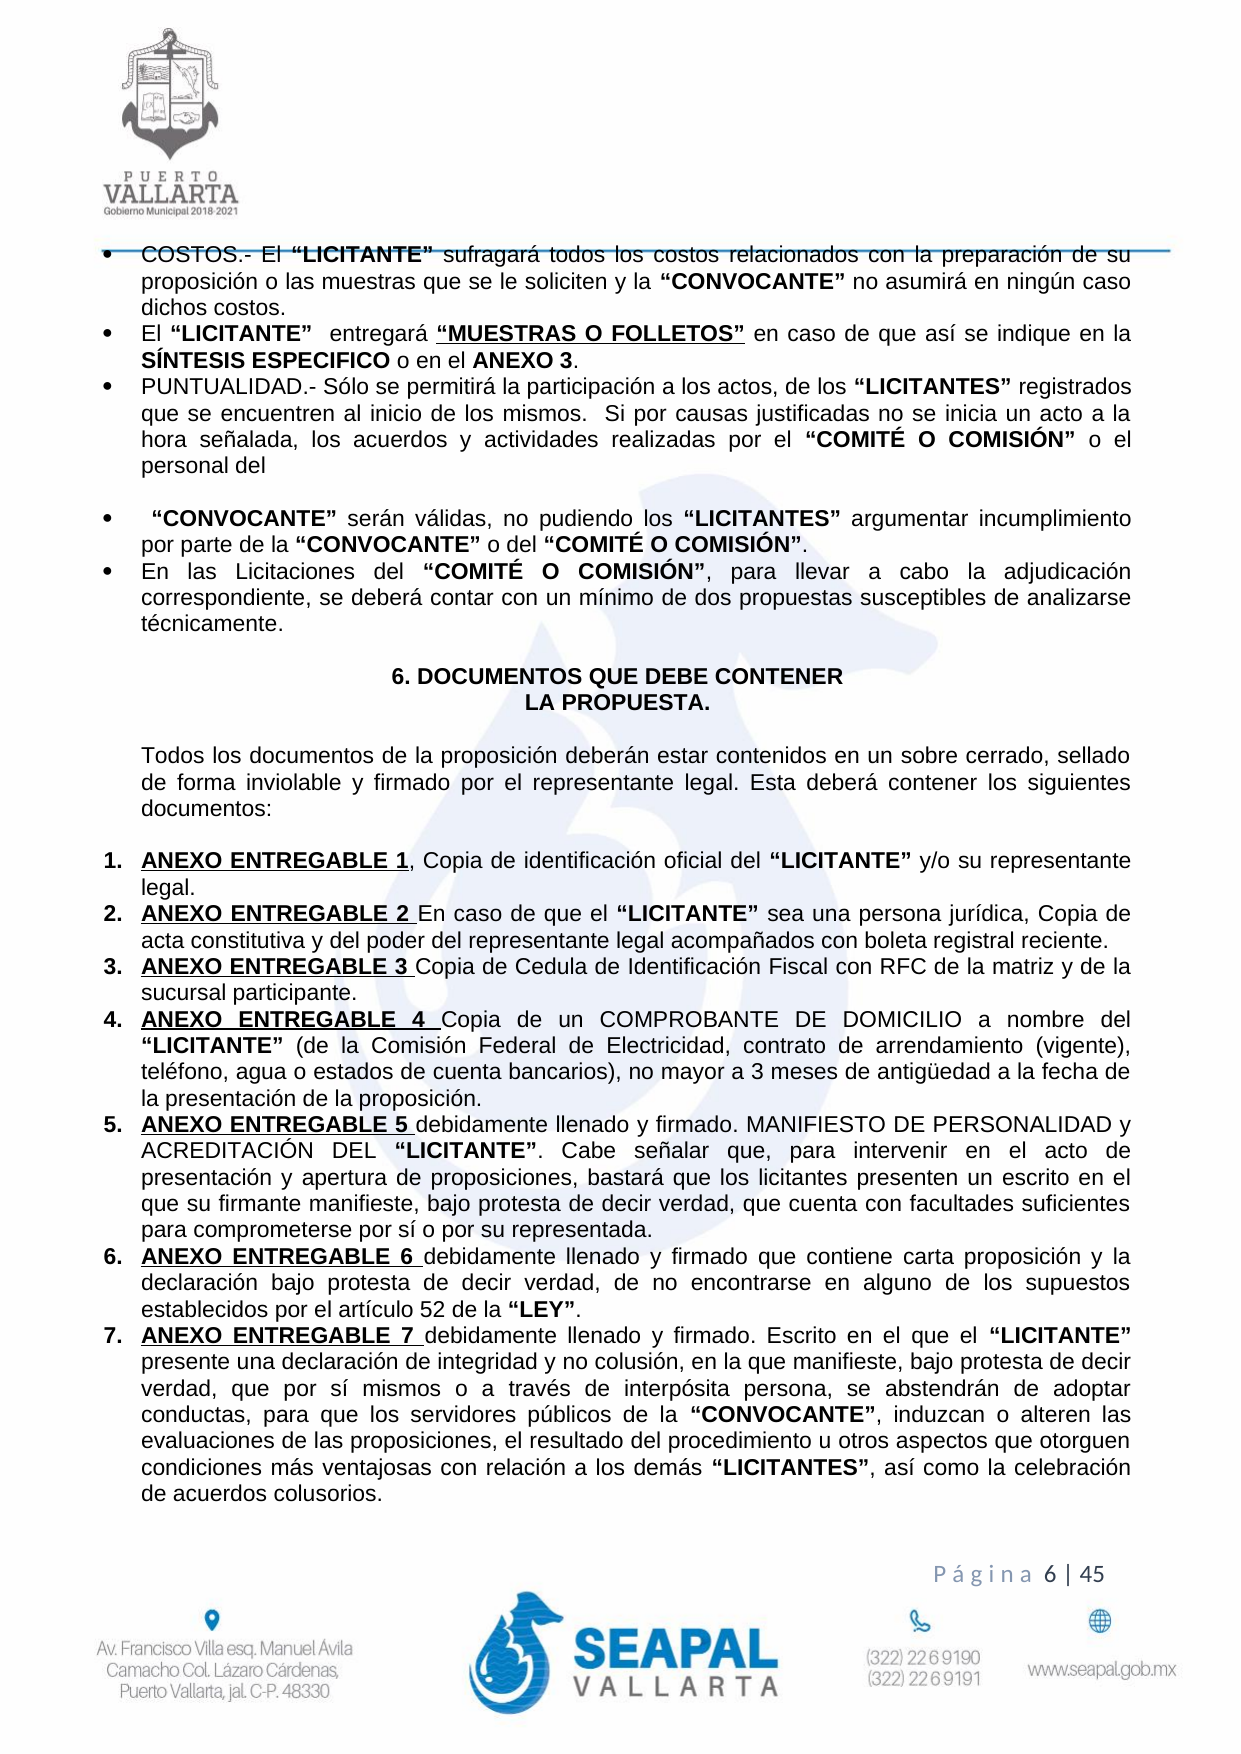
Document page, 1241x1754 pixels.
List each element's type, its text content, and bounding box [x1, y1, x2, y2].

list ANEXO ENTREGABLE 1, Copia de identificación oficial del “LICITANTE” y/o su representante legal. [103, 847, 1132, 900]
list ANEXO ENTREGABLE 2 En caso de que el “LICITANTE” sea una persona jurídica, Copia de acta constitutiva y del poder del representante legal acompañados con boleta registral reciente. [103, 900, 1132, 953]
list PUNTUALIDAD.- Sólo se permitirá la participación a los actos, de los “LICITANTES” registrados que se encuentren al inicio de los mismos. Si por causas justificadas no se inicia un acto a la hora señalada, los acuerdos y actividades realizadas por el “COMITÉ O COMISIÓN” o el personal del [103, 373, 1132, 478]
picture [0, 0, 1241, 1754]
list El “LICITANTE” entregará “MUESTRAS O FOLLETOS” en caso de que así se indique en la SÍNTESIS ESPECIFICO o en el ANEXO 3. [103, 320, 1132, 373]
list ANEXO ENTREGABLE 5 debidamente llenado y firmado. MANIFIESTO DE PERSONALIDAD y ACREDITACIÓN DEL “LICITANTE”. Cabe señalar que, para intervenir en el acto de presentación y apertura de proposiciones, bastará que los licitantes presenten un escrito en el que su firmante manifieste, bajo protesta de decir verdad, que cuenta con facultades suficientes para comprometerse por sí o por su representada. [103, 1111, 1132, 1243]
list En las Licitaciones del “COMITÉ O COMISIÓN”, para llevar a cabo la adjudicación correspondiente, se deberá contar con un mínimo de dos propuestas susceptibles de analizarse técnicamente. [103, 558, 1132, 637]
list “CONVOCANTE” serán válidas, no pudiendo los “LICITANTES” argumentar incumplimiento por parte de la “CONVOCANTE” o del “COMITÉ O COMISIÓN”. [103, 505, 1132, 558]
list ANEXO ENTREGABLE 6 debidamente llenado y firmado que contiene carta proposición y la declaración bajo protesta de decir verdad, de no encontrarse en alguno de los supuestos establecidos por el artículo 52 de la “LEY”. [103, 1243, 1132, 1322]
list Todos los documentos de la proposición deberán estar contenidos en un sobre cerrado, sellado de forma inviolable y firmado por el representante legal. Esta deberá contener los siguientes documentos: [141, 742, 1132, 821]
list COSTOS.- El “LICITANTE” sufragará todos los costos relacionados con la preparación de su proposición o las muestras que se le soliciten y la “CONVOCANTE” no asumirá en ningún caso dichos costos. [103, 241, 1132, 320]
text LA PROPUESTA. [103, 689, 1132, 716]
list ANEXO ENTREGABLE 4 Copia de un COMPROBANTE DE DOMICILIO a nombre del “LICITANTE” (de la Comisión Federal de Electricidad, contrato de arrendamiento (vigente), teléfono, agua o estados de cuenta bancarios), no mayor a 3 meses de antigüedad a la fecha de la presentación de la proposición. [103, 1006, 1132, 1111]
text 6. DOCUMENTOS QUE DEBE CONTENER [103, 663, 1132, 689]
list ANEXO ENTREGABLE 7 debidamente llenado y firmado. Escrito en el que el “LICITANTE” presente una declaración de integridad y no colusión, en la que manifieste, bajo protesta de decir verdad, que por sí mismos o a través de interpósita persona, se abstendrán de adoptar conductas, para que los servidores públicos de la “CONVOCANTE”, induzcan o alteren las evaluaciones de las proposiciones, el resultado del procedimiento u otros aspectos que otorguen condiciones más ventajosas con relación a los demás “LICITANTES”, así como la celebración de acuerdos colusorios. [103, 1322, 1132, 1506]
list ANEXO ENTREGABLE 3 Copia de Cedula de Identificación Fiscal con RFC de la matriz y de la sucursal participante. [103, 953, 1132, 1006]
